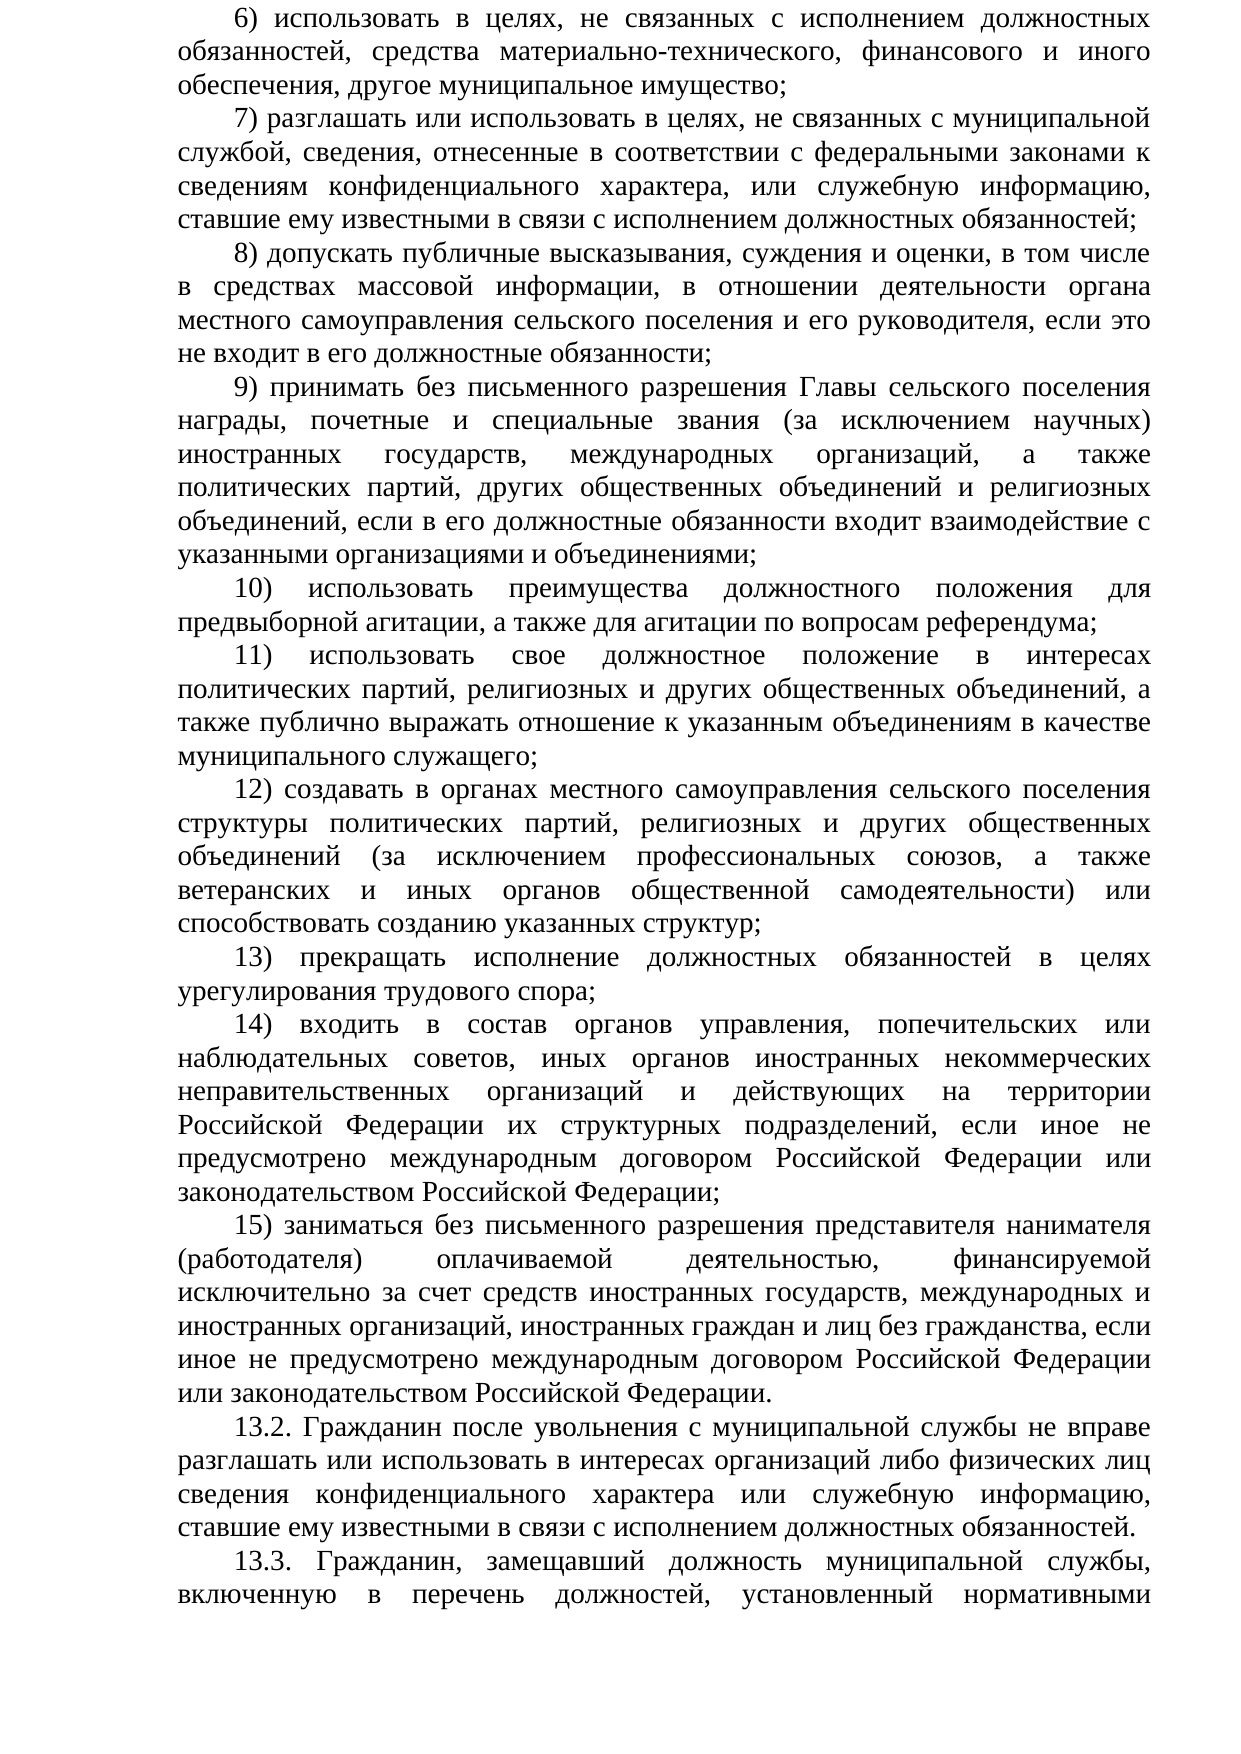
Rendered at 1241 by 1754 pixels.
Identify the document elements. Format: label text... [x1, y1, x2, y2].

text 6) использовать в целях, не связанных с исполнением должностных обязанностей, средства материально-технического, финансового и иного обеспечения, другое муниципальное имущество; [177, 0, 1152, 101]
text 7) разглашать или использовать в целях, не связанных с муниципальной службой, сведения, отнесенные в соответствии с федеральными законами к сведениям конфиденциального характера, или служебную информацию, ставшие ему известными в связи с исполнением должностных обязанностей; [177, 101, 1152, 235]
text 10) использовать преимущества должностного положения для предвыборной агитации, а также для агитации по вопросам референдума; [177, 570, 1152, 637]
text 13.2. Гражданин после увольнения с муниципальной службы не вправе разглашать или использовать в интересах организаций либо физических лиц сведения конфиденциального характера или служебную информацию, ставшие ему известными в связи с исполнением должностных обязанностей. [177, 1409, 1152, 1543]
text 11) использовать свое должностное положение в интересах политических партий, религиозных и других общественных объединений, а также публично выражать отношение к указанным объединениям в качестве муниципального служащего; [177, 637, 1152, 771]
text 9) принимать без письменного разрешения Главы сельского поселения награды, почетные и специальные звания (за исключением научных) иностранных государств, международных организаций, а также политических партий, других общественных объединений и религиозных объединений, если в его должностные обязанности входит взаимодействие с указанными организациями и объединениями; [177, 369, 1152, 570]
text 15) заниматься без письменного разрешения представителя нанимателя (работодателя) оплачиваемой деятельностью, финансируемой исключительно за счет средств иностранных государств, международных и иностранных организаций, иностранных граждан и лиц без гражданства, если иное не предусмотрено международным договором Российской Федерации или законодательством Российской Федерации. [177, 1207, 1152, 1409]
text 8) допускать публичные высказывания, суждения и оценки, в том числе в средствах массовой информации, в отношении деятельности органа местного самоуправления сельского поселения и его руководителя, если это не входит в его должностные обязанности; [177, 235, 1152, 369]
text 12) создавать в органах местного самоуправления сельского поселения структуры политических партий, религиозных и других общественных объединений (за исключением профессиональных союзов, а также ветеранских и иных органов общественной самодеятельности) или способствовать созданию указанных структур; [177, 771, 1152, 939]
text 13) прекращать исполнение должностных обязанностей в целях урегулирования трудового спора; [177, 939, 1152, 1006]
text 14) входить в состав органов управления, попечительских или наблюдательных советов, иных органов иностранных некоммерческих неправительственных организаций и действующих на территории Российской Федерации их структурных подразделений, если иное не предусмотрено международным договором Российской Федерации или законодательством Российской Федерации; [177, 1006, 1152, 1207]
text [177, 1543, 1152, 1610]
